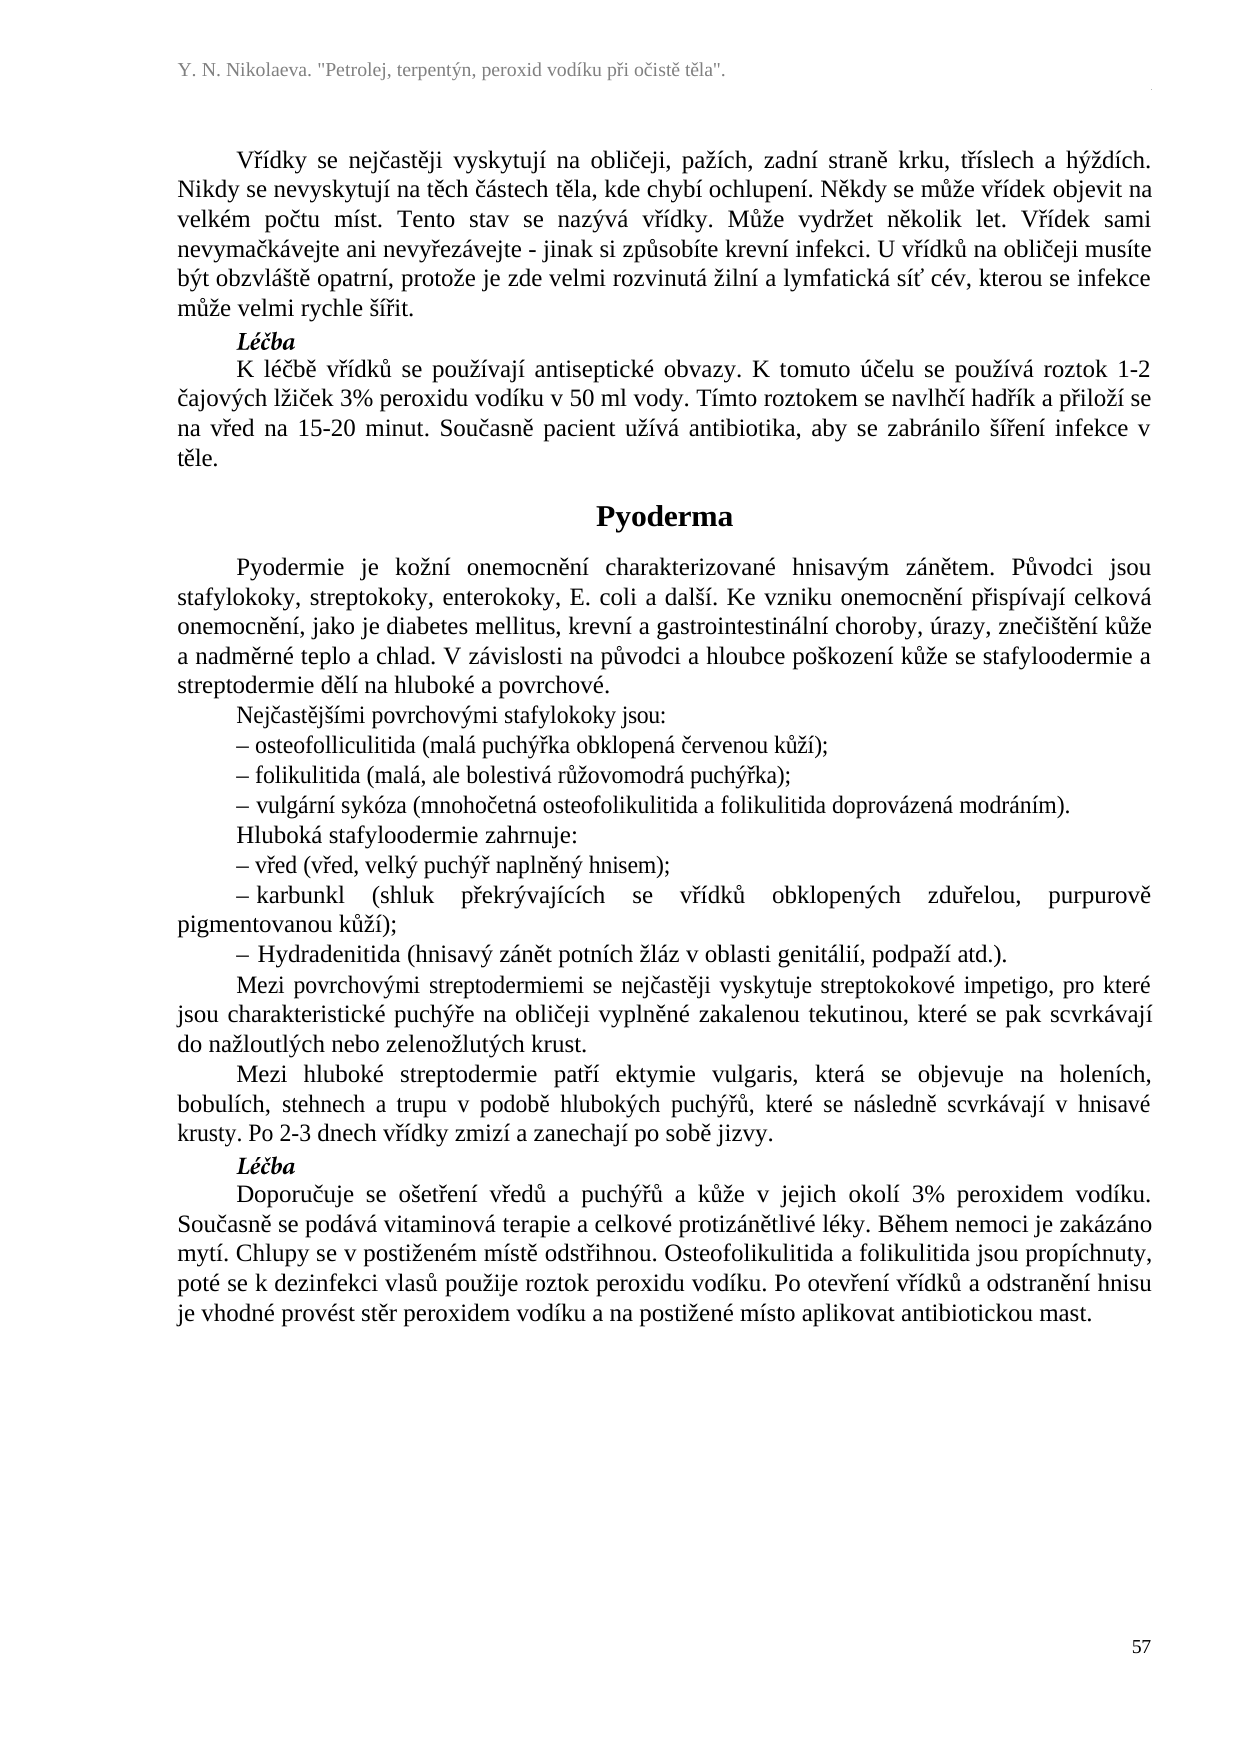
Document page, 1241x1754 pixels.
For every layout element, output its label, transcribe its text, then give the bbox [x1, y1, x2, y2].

text Pyodermie je kožní onemocnění charakterizované hnisavým zánětem. Původci jsou stafylokoky, streptokoky, enterokoky, E. coli a další. Ke vzniku onemocnění přispívají celková onemocnění, jako je diabetes mellitus, krevní a gastrointestinální choroby, úrazy, znečištění kůže a nadměrné teplo a chlad. V závislosti na původci a hloubce poškození kůže se stafyloodermie a streptodermie dělí na hluboké a povrchové. [177, 552, 1152, 699]
list osteofolliculitida (malá puchýřka obklopená červenou kůží); [236, 730, 1173, 759]
text Vřídky se nejčastěji vyskytují na obličeji, pažích, zadní straně krku, tříslech a hýždích. Nikdy se nevyskytují na těch částech těla, kde chybí ochlupení. Někdy se může vřídek objevit na velkém počtu míst. Tento stav se nazývá vřídky. Může vydržet několik let. Vřídek sami nevymačkávejte ani nevyřezávejte - jinak si způsobíte krevní infekci. U vřídků na obličeji musíte být obzvláště opatrní, protože je zde velmi rozvinutá žilní a lymfatická síť cév, kterou se infekce může velmi rychle šířit. [177, 145, 1152, 322]
list vřed (vřed, velký puchýř naplněný hnisem); [236, 850, 1173, 879]
text Mezi hluboké streptodermie patří ektymie vulgaris, která se objevuje na holeních, bobulích, stehnech a trupu v podobě hlubokých puchýřů, které se následně scvrkávají v hnisavé krusty. Po 2-3 dnech vřídky zmizí a zanechají po sobě jizvy. [177, 1059, 1152, 1147]
text Mezi povrchovými streptodermiemi se nejčastěji vyskytuje streptokokové impetigo, pro které jsou charakteristické puchýře na obličeji vyplněné zakalenou tekutinou, které se pak scvrkávají do nažloutlých nebo zelenožlutých krust. [177, 970, 1152, 1058]
text K léčbě vřídků se používají antiseptické obvazy. K tomuto účelu se používá roztok 1-2 čajových lžiček 3% peroxidu vodíku v 50 ml vody. Tímto roztokem se navlhčí hadřík a přiloží se na vřed na 15-20 minut. Současně pacient užívá antibiotika, aby se zabránilo šíření infekce v těle. [177, 354, 1152, 471]
text Nejčastějšími povrchovými stafylokoky jsou: [236, 700, 1173, 729]
picture [236, 1148, 307, 1183]
text Doporučuje se ošetření vředů a puchýřů a kůže v jejich okolí 3% peroxidem vodíku. Současně se podává vitaminová terapie a celkové protizánětlivé léky. Během nemoci je zakázáno mytí. Chlupy se v postiženém místě odstřihnou. Osteofolikulitida a folikulitida jsou propíchnuty, poté se k dezinfekci vlasů použije roztok peroxidu vodíku. Po otevření vřídků a odstranění hnisu je vhodné provést stěr peroxidem vodíku a na postižené místo aplikovat antibiotickou mast. [177, 1179, 1152, 1326]
list karbunkl (shluk překrývajících se vřídků obklopených zduřelou, purpurově pigmentovanou kůží); [177, 880, 1152, 938]
list folikulitida (malá, ale bolestivá růžovomodrá puchýřka); [236, 760, 1173, 789]
subtitle Pyoderma [179, 498, 1150, 533]
list Hydradenitida (hnisavý zánět potních žláz v oblasti genitálií, podpaží atd.). [236, 939, 1173, 968]
picture [236, 323, 307, 359]
list vulgární sykóza (mnohočetná osteofolikulitida a folikulitida doprovázená modráním). Hluboká stafyloodermie zahrnuje: [236, 791, 1076, 849]
